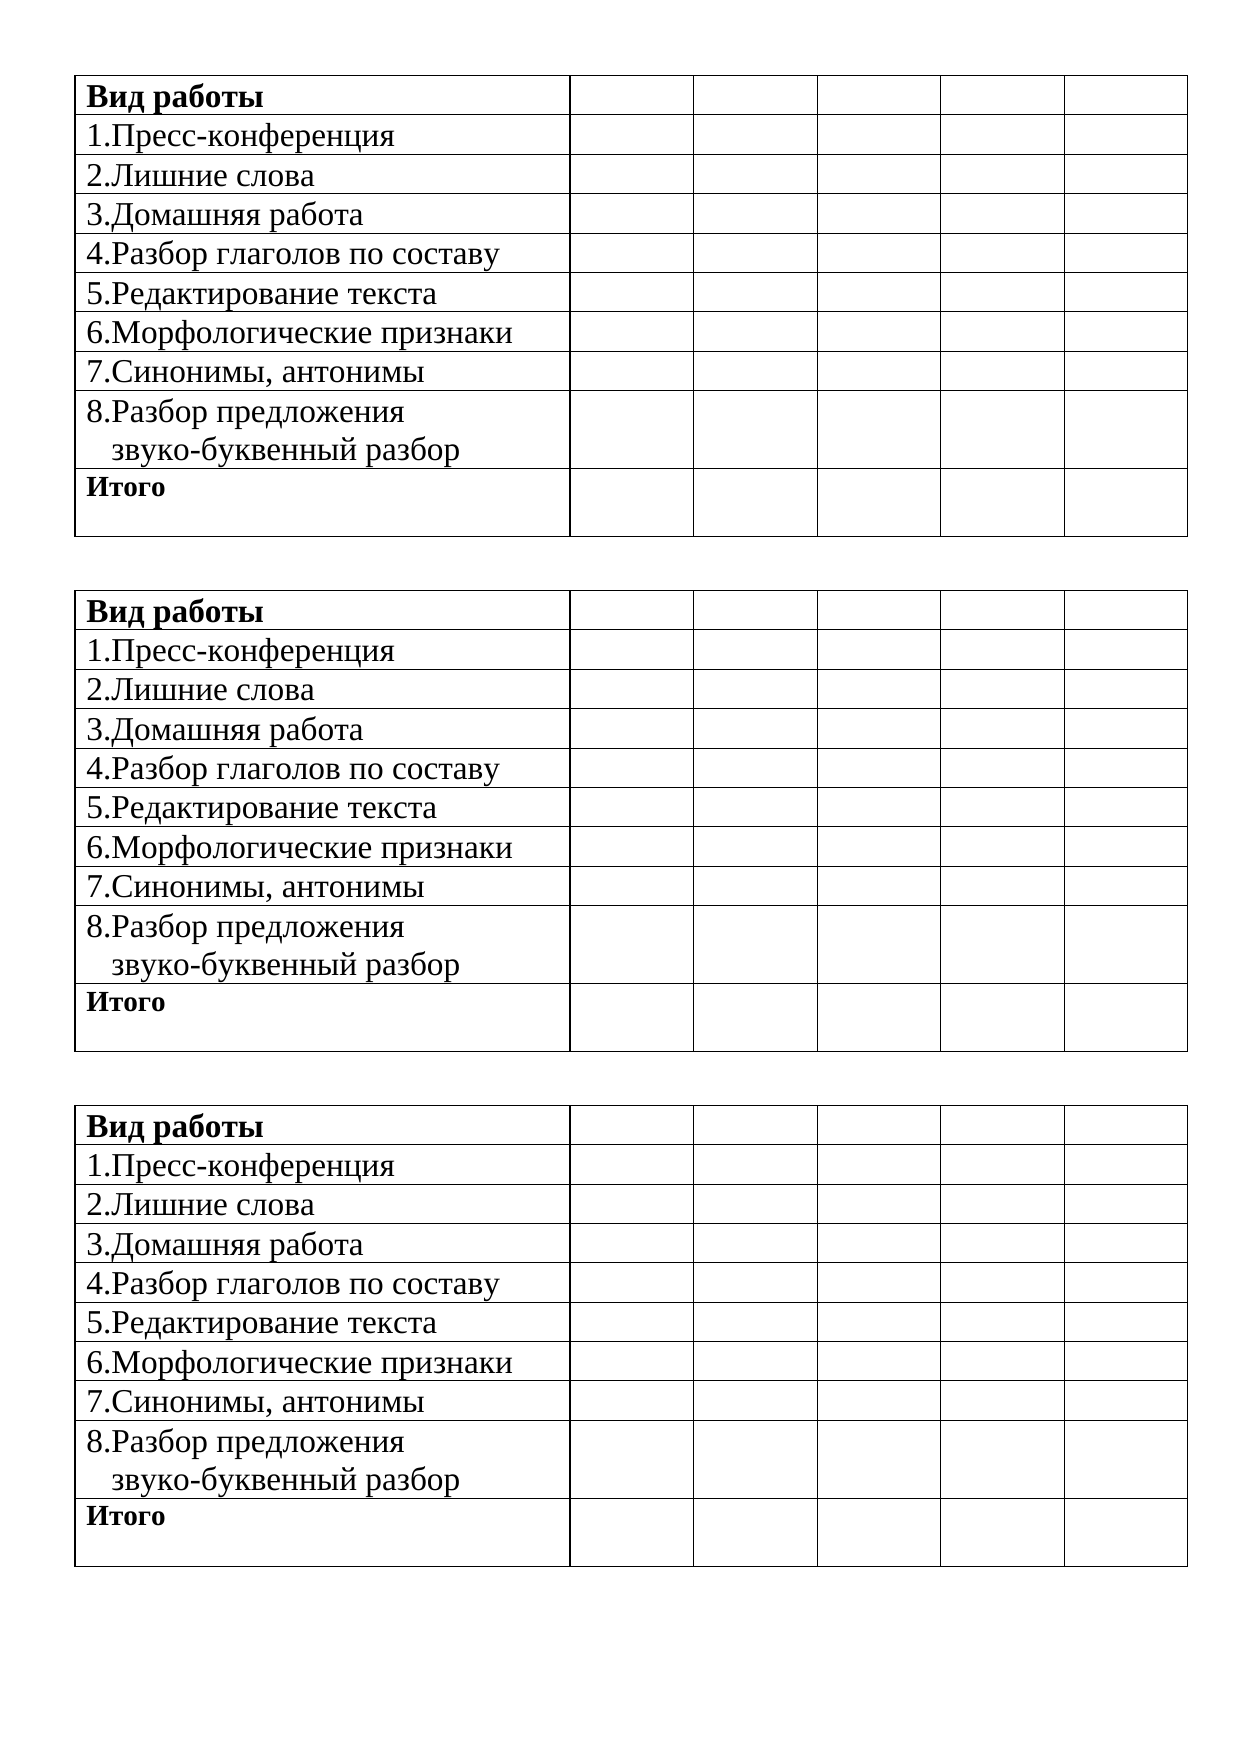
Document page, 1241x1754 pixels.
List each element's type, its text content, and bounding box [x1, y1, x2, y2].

table_cell [1065, 984, 1187, 1051]
table_cell [1065, 391, 1187, 468]
table_cell [571, 234, 693, 272]
table_cell [1065, 1342, 1187, 1380]
table_cell [818, 867, 940, 905]
table_cell [941, 1185, 1064, 1223]
table_cell [571, 194, 693, 232]
table_cell [941, 352, 1064, 390]
table_cell [818, 155, 940, 193]
table_cell [694, 194, 817, 232]
table_cell [1065, 788, 1187, 826]
table_cell [1065, 630, 1187, 669]
table_cell [694, 1185, 817, 1223]
table_cell [941, 234, 1064, 272]
table_cell [941, 1224, 1064, 1262]
table_cell [571, 1499, 693, 1566]
table_header [818, 76, 940, 114]
table_header [941, 591, 1064, 629]
table_cell [571, 273, 693, 311]
table_cell [818, 194, 940, 232]
table_cell [1065, 273, 1187, 311]
table_cell [1065, 1421, 1187, 1497]
table_cell [1065, 312, 1187, 351]
table_cell [818, 312, 940, 351]
table_cell [1065, 194, 1187, 232]
table_cell [694, 352, 817, 390]
table_cell 4.Разбор глаголов по составу [76, 749, 569, 787]
table_cell [818, 273, 940, 311]
table_cell 3.Домашняя работа [76, 1224, 569, 1262]
table_cell 8.Разбор предложения звуко-буквенный разбор [76, 1421, 569, 1497]
table_cell [571, 788, 693, 826]
table_cell [818, 630, 940, 669]
table_cell [571, 1145, 693, 1183]
table_cell [571, 1421, 693, 1497]
table_header Вид работы [76, 1106, 569, 1144]
table_cell [571, 469, 693, 536]
table_cell [571, 312, 693, 351]
table_cell [941, 749, 1064, 787]
table_cell [1065, 1263, 1187, 1302]
table_cell 2.Лишние слова [76, 670, 569, 708]
table_cell [571, 391, 693, 468]
table_cell [1065, 709, 1187, 747]
table_header [1065, 1106, 1187, 1144]
table_cell [941, 469, 1064, 536]
table_cell [941, 155, 1064, 193]
table_cell [571, 1263, 693, 1302]
table_cell [941, 984, 1064, 1051]
table_header [818, 591, 940, 629]
table_cell [1065, 1145, 1187, 1183]
table_cell [694, 827, 817, 866]
table_cell [694, 234, 817, 272]
table_cell [1065, 1303, 1187, 1341]
table_cell 6.Морфологические признаки [76, 827, 569, 866]
table_cell 6.Морфологические признаки [76, 1342, 569, 1380]
table_cell [694, 1263, 817, 1302]
table_header Вид работы [76, 76, 569, 114]
table_cell 7.Синонимы, антонимы [76, 867, 569, 905]
table_cell [571, 1224, 693, 1262]
table_header [694, 1106, 817, 1144]
table_cell [694, 1381, 817, 1420]
table_cell [941, 273, 1064, 311]
table_cell [571, 1303, 693, 1341]
table_cell [694, 155, 817, 193]
table_cell [818, 469, 940, 536]
table_cell [941, 867, 1064, 905]
table_cell 8.Разбор предложения звуко-буквенный разбор [76, 391, 569, 468]
table_cell [941, 1381, 1064, 1420]
table_cell [1065, 670, 1187, 708]
table_cell 7.Синонимы, антонимы [76, 352, 569, 390]
table_cell [818, 827, 940, 866]
table_cell [1065, 115, 1187, 154]
table_cell [818, 234, 940, 272]
table_cell [818, 906, 940, 983]
table_cell [941, 1303, 1064, 1341]
table_cell [694, 1342, 817, 1380]
table_cell [818, 1381, 940, 1420]
table_cell [1065, 1224, 1187, 1262]
table_cell [1065, 749, 1187, 787]
table_cell [694, 749, 817, 787]
table_cell [941, 630, 1064, 669]
table_cell [941, 709, 1064, 747]
table_cell [694, 391, 817, 468]
table_cell [571, 749, 693, 787]
table_cell Итого [76, 1499, 569, 1566]
table_cell 2.Лишние слова [76, 1185, 569, 1223]
table_header [694, 76, 817, 114]
table_cell [571, 827, 693, 866]
table_cell 6.Морфологические признаки [76, 312, 569, 351]
table_cell [1065, 469, 1187, 536]
table_cell Итого [76, 984, 569, 1051]
table_cell [694, 1421, 817, 1497]
table_cell [818, 709, 940, 747]
table_cell 5.Редактирование текста [76, 1303, 569, 1341]
table_cell 1.Пресс-конференция [76, 630, 569, 669]
table_cell [694, 788, 817, 826]
table_cell [818, 1342, 940, 1380]
table_cell [694, 469, 817, 536]
table_header [571, 76, 693, 114]
table_cell Итого [76, 469, 569, 536]
table_cell 5.Редактирование текста [76, 273, 569, 311]
table_cell [694, 630, 817, 669]
table_cell [941, 670, 1064, 708]
table_cell 3.Домашняя работа [76, 709, 569, 747]
table_cell [818, 1224, 940, 1262]
table_header [1065, 591, 1187, 629]
table_cell [818, 1145, 940, 1183]
table_cell [818, 115, 940, 154]
table_cell [571, 630, 693, 669]
table_header [694, 591, 817, 629]
table_cell [1065, 1381, 1187, 1420]
table_cell [941, 391, 1064, 468]
table_cell [571, 906, 693, 983]
table_cell [571, 155, 693, 193]
table_cell [818, 788, 940, 826]
table_cell [818, 352, 940, 390]
table_header Вид работы [76, 591, 569, 629]
table_cell [941, 1263, 1064, 1302]
table_cell [571, 709, 693, 747]
table_cell [694, 1145, 817, 1183]
table_cell [1065, 1185, 1187, 1223]
table_cell 1.Пресс-конференция [76, 115, 569, 154]
table_cell [571, 1185, 693, 1223]
table_cell [941, 906, 1064, 983]
table_header [941, 76, 1064, 114]
table_header [941, 1106, 1064, 1144]
table_cell [571, 352, 693, 390]
table_cell [818, 984, 940, 1051]
table_cell [694, 312, 817, 351]
table_cell [941, 115, 1064, 154]
table_cell [818, 1303, 940, 1341]
table_cell [694, 1499, 817, 1566]
table_cell 1.Пресс-конференция [76, 1145, 569, 1183]
table_cell [941, 1145, 1064, 1183]
table_cell [571, 115, 693, 154]
table_cell [1065, 1499, 1187, 1566]
table_cell 3.Домашняя работа [76, 194, 569, 232]
table_cell [1065, 234, 1187, 272]
table_cell [818, 1499, 940, 1566]
table_cell [941, 788, 1064, 826]
table_cell [694, 670, 817, 708]
table_cell [1065, 155, 1187, 193]
table_cell [941, 1421, 1064, 1497]
table_cell [571, 984, 693, 1051]
table_cell [694, 709, 817, 747]
table_cell [571, 1342, 693, 1380]
table_cell [818, 749, 940, 787]
table_cell [941, 1499, 1064, 1566]
table_cell 2.Лишние слова [76, 155, 569, 193]
table_cell [941, 1342, 1064, 1380]
table_cell [694, 1303, 817, 1341]
table_cell 5.Редактирование текста [76, 788, 569, 826]
table_cell [694, 867, 817, 905]
table_cell [1065, 352, 1187, 390]
table_cell [1065, 867, 1187, 905]
table_cell [694, 906, 817, 983]
table_header [818, 1106, 940, 1144]
table_cell 4.Разбор глаголов по составу [76, 1263, 569, 1302]
table_cell [1065, 906, 1187, 983]
table_cell [818, 1263, 940, 1302]
table_cell 8.Разбор предложения звуко-буквенный разбор [76, 906, 569, 983]
table_cell [694, 273, 817, 311]
table_header [571, 1106, 693, 1144]
table_cell [941, 194, 1064, 232]
table_cell [818, 1185, 940, 1223]
table_cell [694, 1224, 817, 1262]
table_cell [941, 827, 1064, 866]
table_header [571, 591, 693, 629]
table_cell 4.Разбор глаголов по составу [76, 234, 569, 272]
table_cell [694, 115, 817, 154]
table_cell [571, 670, 693, 708]
table_cell [941, 312, 1064, 351]
table_cell [818, 391, 940, 468]
table_cell [571, 1381, 693, 1420]
table_cell [694, 984, 817, 1051]
table_cell [818, 670, 940, 708]
table_cell 7.Синонимы, антонимы [76, 1381, 569, 1420]
table_cell [1065, 827, 1187, 866]
table_cell [571, 867, 693, 905]
table_cell [818, 1421, 940, 1497]
table_header [1065, 76, 1187, 114]
